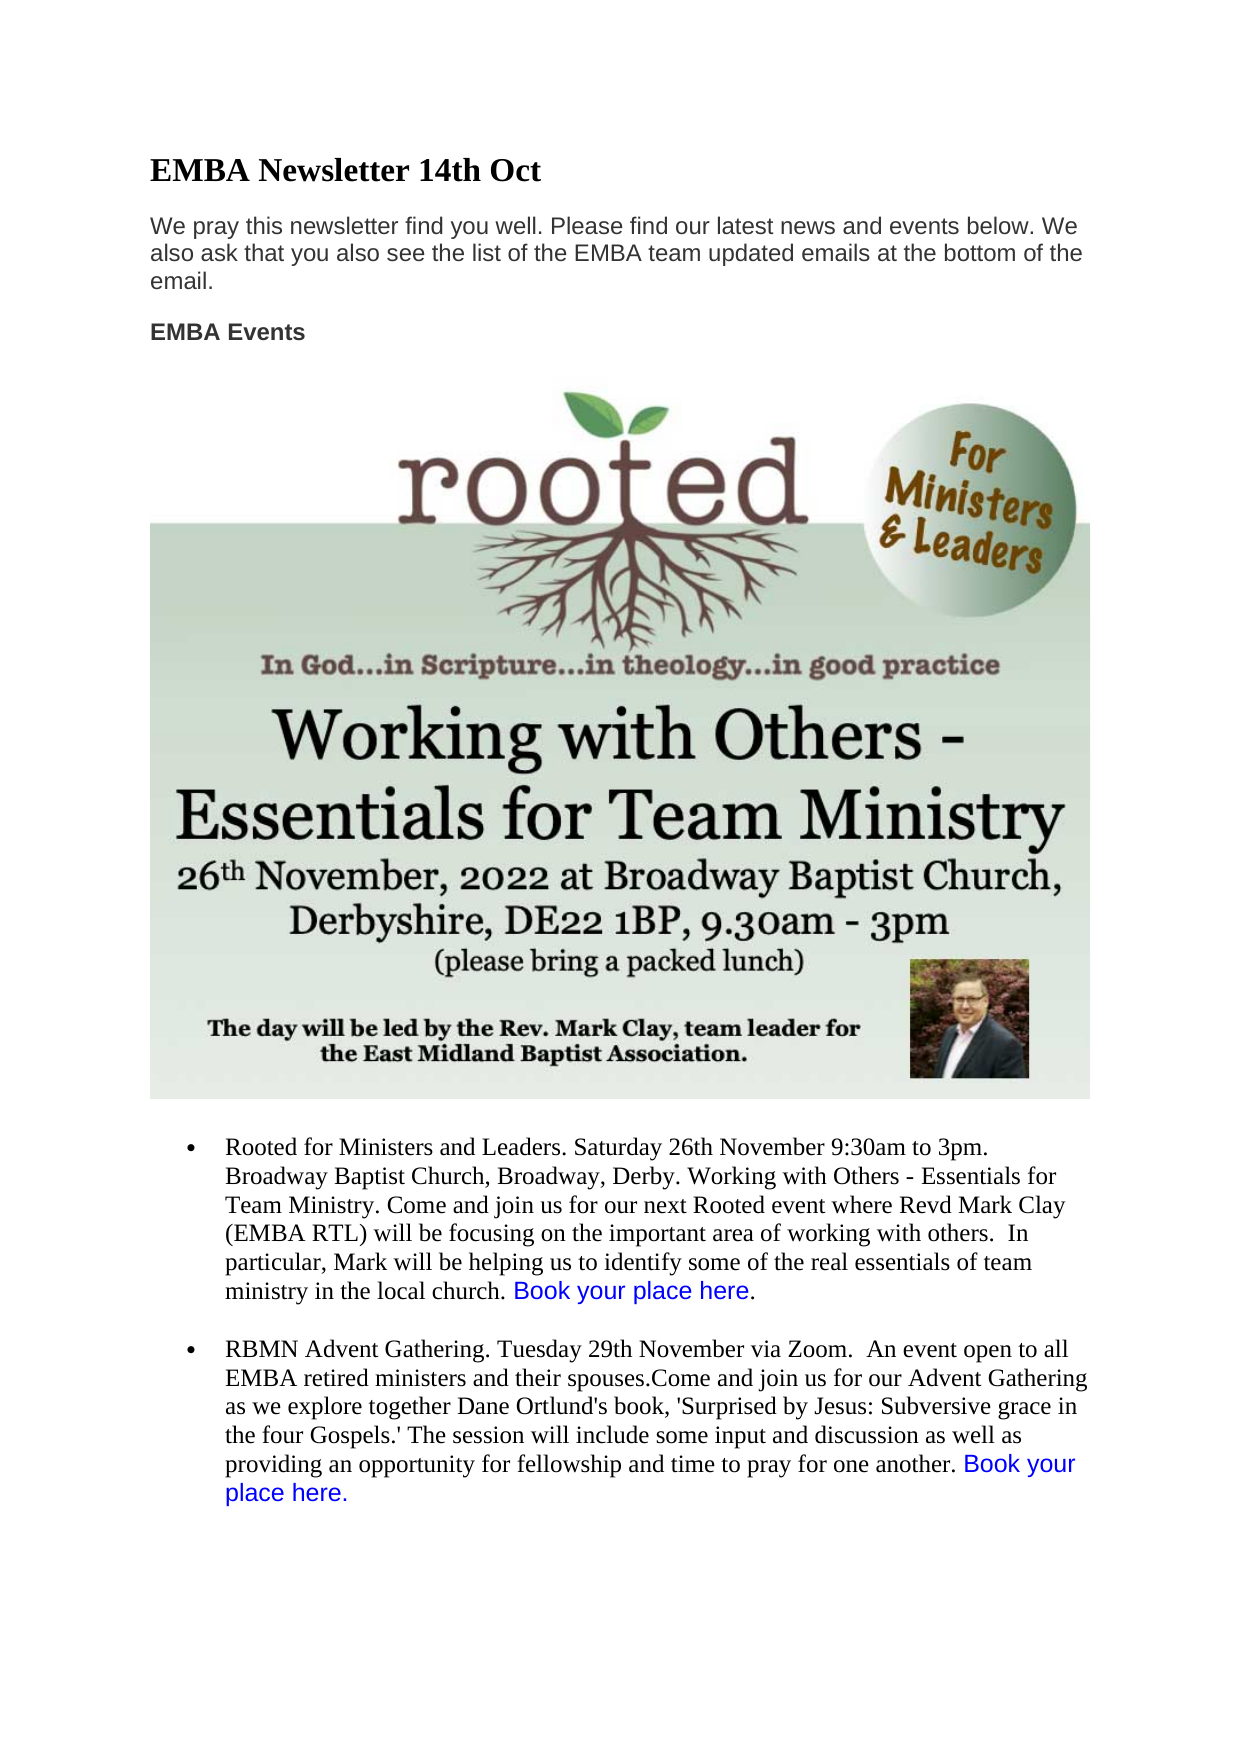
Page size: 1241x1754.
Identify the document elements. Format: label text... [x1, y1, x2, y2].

text EMBA Events [150, 318, 1090, 346]
picture [150, 369, 1091, 1099]
list RBMN Advent Gathering. Tuesday 29th November via Zoom. An event open to all EMBA retired ministers and their spouses.Come and join us for our Advent Gathering as we explore together Dane Ortlund's book, 'Surprised by Jesus: Subversive grace in the four Gospels.' The session will include some input and discussion as well as providing an opportunity for fellowship and time to pray for one another. Book your place here. [187, 1334, 1090, 1507]
text EMBA Newsletter 14th Oct [150, 150, 1090, 188]
text We pray this newsletter find you well. Please find our latest news and events below. We also ask that you also see the list of the EMBA team updated emails at the bottom of the email. [150, 212, 1090, 294]
list Rooted for Ministers and Leaders. Saturday 26th November 9:30am to 3pm. Broadway Baptist Church, Broadway, Derby. Working with Others - Essentials for Team Ministry. Come and join us for our next Rooted event where Revd Mark Clay (EMBA RTL) will be focusing on the important area of working with others. In particular, Mark will be helping us to identify some of the real essentials of team ministry in the local church. Book your place here. [187, 1132, 1090, 1305]
